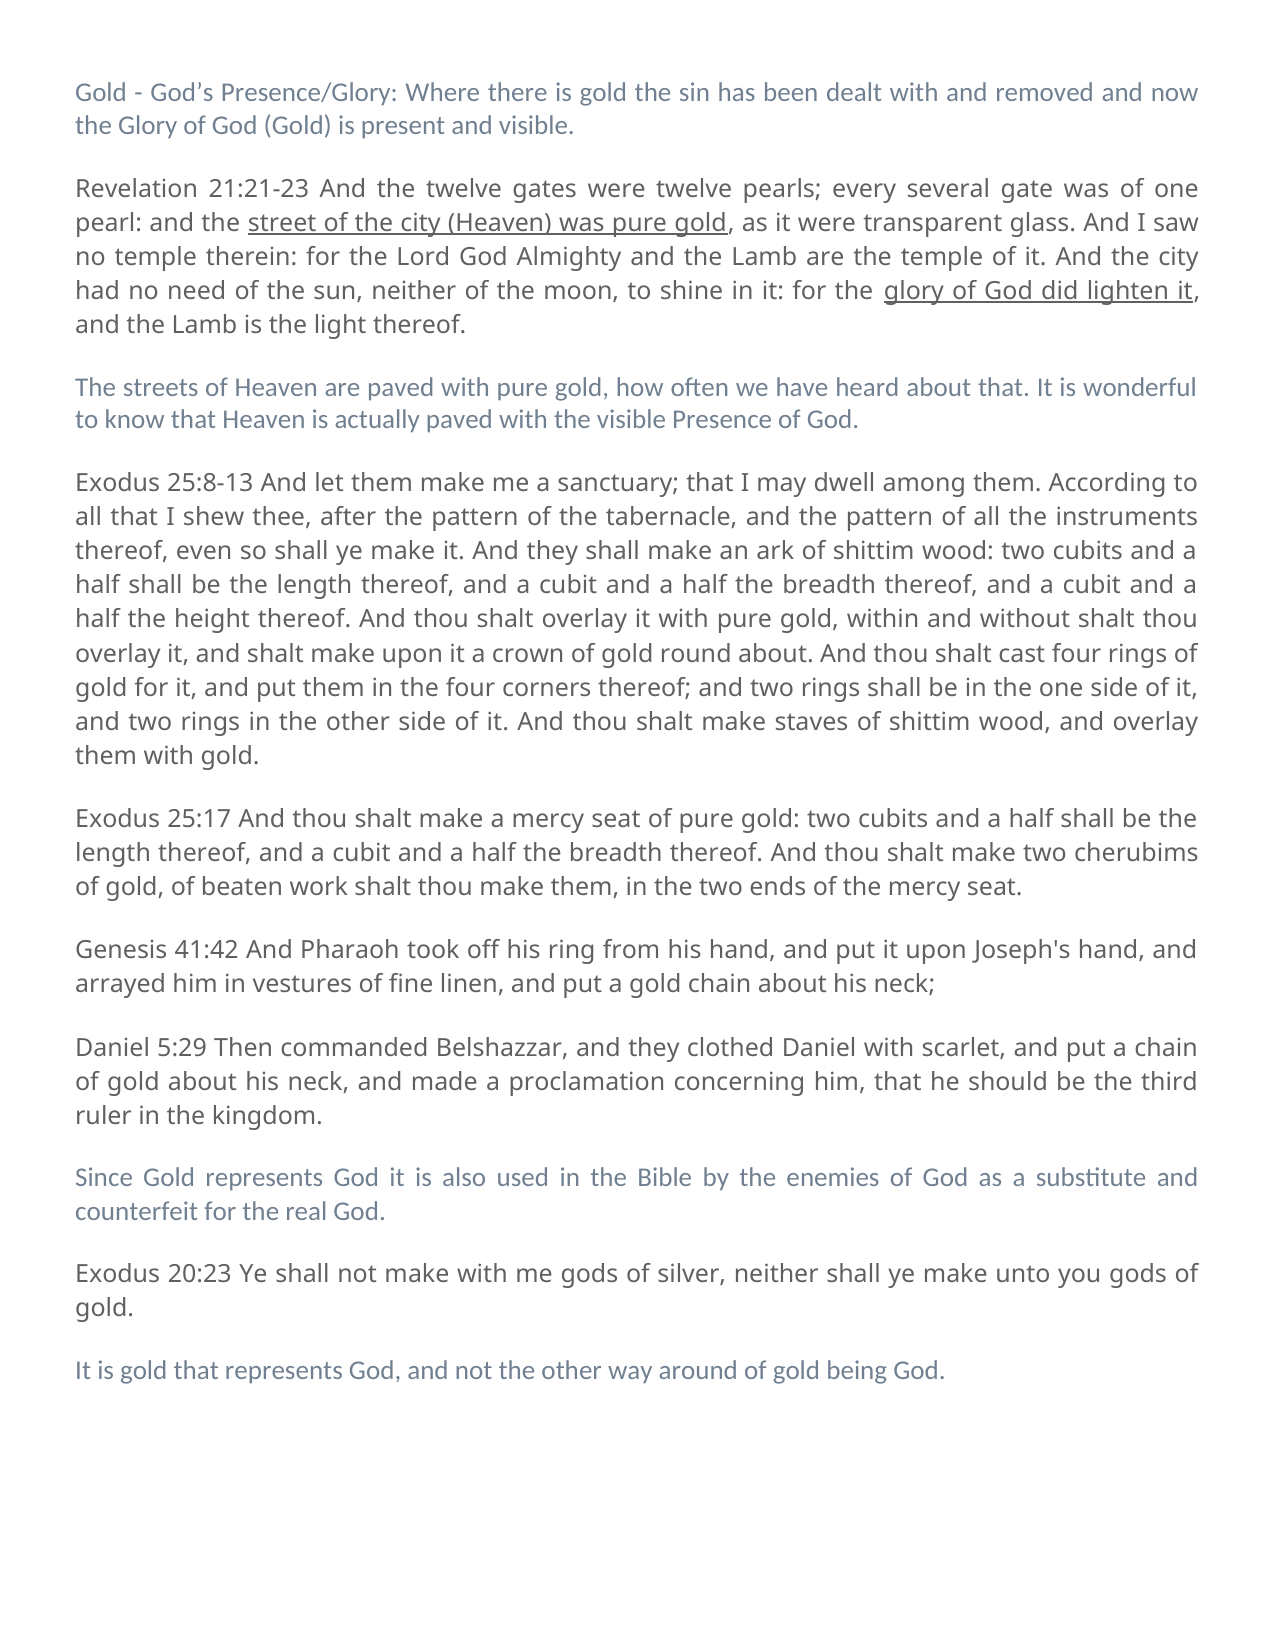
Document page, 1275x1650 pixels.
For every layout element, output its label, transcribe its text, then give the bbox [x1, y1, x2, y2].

text The streets of Heaven are paved with pure gold, how often we have heard about that. It is wonderful to know that Heaven is actually paved with the visible Presence of God. [75, 370, 1200, 436]
text It is gold that represents God, and not the other way around of gold being God. [75, 1353, 1200, 1386]
text Daniel 5:29 Then commanded Belshazzar, and they clothed Daniel with scarlet, and put a chain of gold about his neck, and made a proclamation concerning him, that he should be the third ruler in the kingdom. [75, 1029, 1200, 1131]
text Gold - God’s Presence/Glory: Where there is gold the sin has been dealt with and removed and now the Glory of God (Gold) is present and visible. [75, 75, 1200, 141]
text Exodus 25:17 And thou shalt make a mercy seat of pure gold: two cubits and a half shall be the length thereof, and a cubit and a half the breadth thereof. And thou shalt make two cherubims of gold, of beaten work shalt thou make them, in the two ends of the mercy seat. [75, 801, 1200, 903]
text Exodus 25:8-13 And let them make me a sanctuary; that I may dwell among them. According to all that I shew thee, after the pattern of the tabernacle, and the pattern of all the instruments thereof, even so shall ye make it. And they shall make an ark of shittim wood: two cubits and a half shall be the length thereof, and a cubit and a half the breadth thereof, and a cubit and a half the height thereof. And thou shalt overlay it with pure gold, within and without shalt thou overlay it, and shalt make upon it a crown of gold round about. And thou shalt cast four rings of gold for it, and put them in the four corners thereof; and two rings shall be in the one side of it, and two rings in the other side of it. And thou shalt make staves of shittim wood, and overlay them with gold. [75, 465, 1200, 771]
text Exodus 20:23 Ye shall not make with me gods of silver, neither shall ye make unto you gods of gold. [75, 1256, 1200, 1324]
text Genesis 41:42 And Pharaoh took off his ring from his hand, and put it upon Joseph's hand, and arrayed him in vestures of fine linen, and put a gold chain about his neck; [75, 932, 1200, 1000]
text Since Gold represents God it is also used in the Bible by the enemies of God as a substitute and counterfeit for the real God. [75, 1161, 1200, 1227]
text Revelation 21:21-23 And the twelve gates were twelve pearls; every several gate was of one pearl: and the street of the city (Heaven) was pure gold, as it were transparent glass. And I saw no temple therein: for the Lord God Almighty and the Lamb are the temple of it. And the city had no need of the sun, neither of the moon, to shine in it: for the glory of God did lighten it, and the Lamb is the light thereof. [75, 170, 1200, 341]
